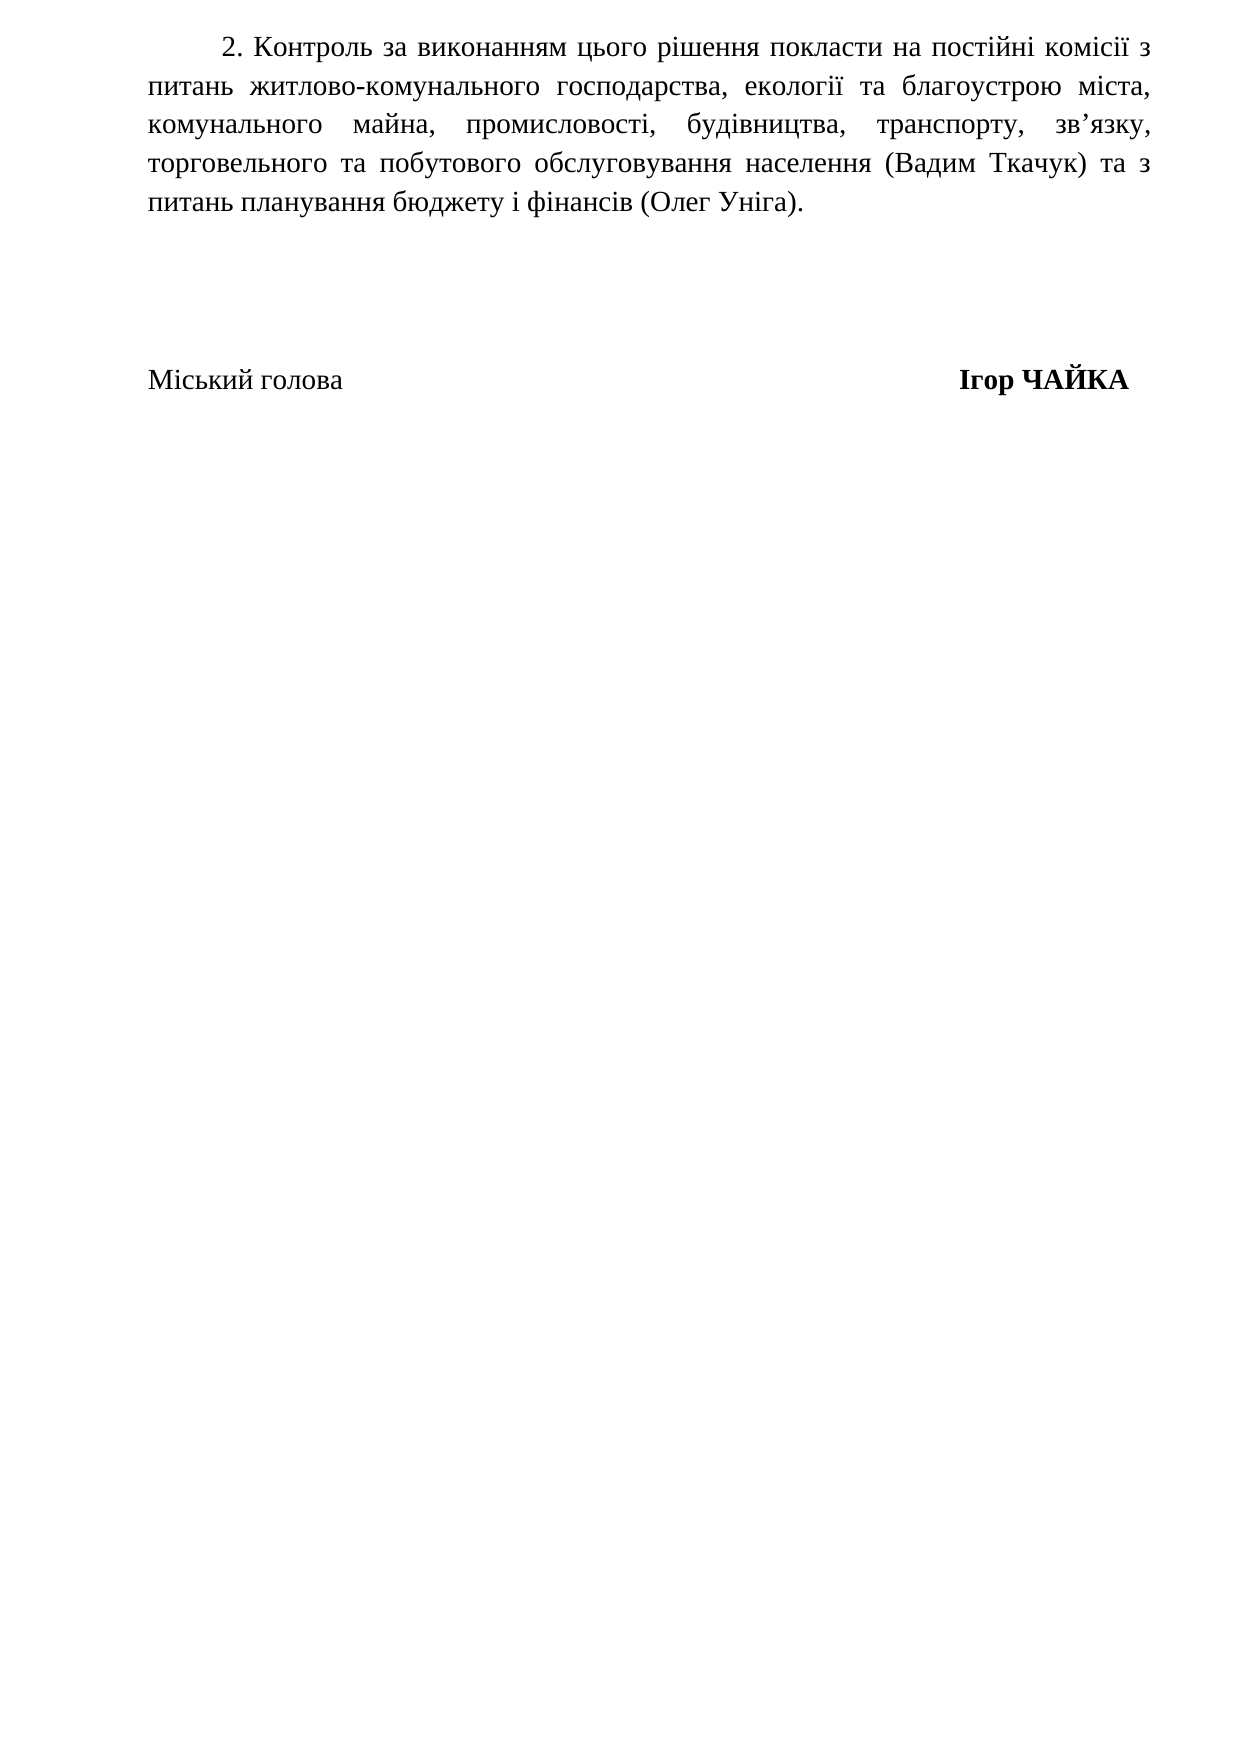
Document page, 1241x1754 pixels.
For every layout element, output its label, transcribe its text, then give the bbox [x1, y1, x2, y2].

text Міський голова Ігор ЧАЙКА [148, 362, 1152, 395]
text 2. Контроль за виконанням цього рішення покласти на постійні комісії з питань житлово-комунального господарства, екології та благоустрою міста, комунального майна, промисловості, будівництва, транспорту, зв’язку, торговельного та побутового обслуговування населення (Вадим Ткачук) та з питань планування бюджету і фінансів (Олег Уніга). [148, 29, 1152, 217]
